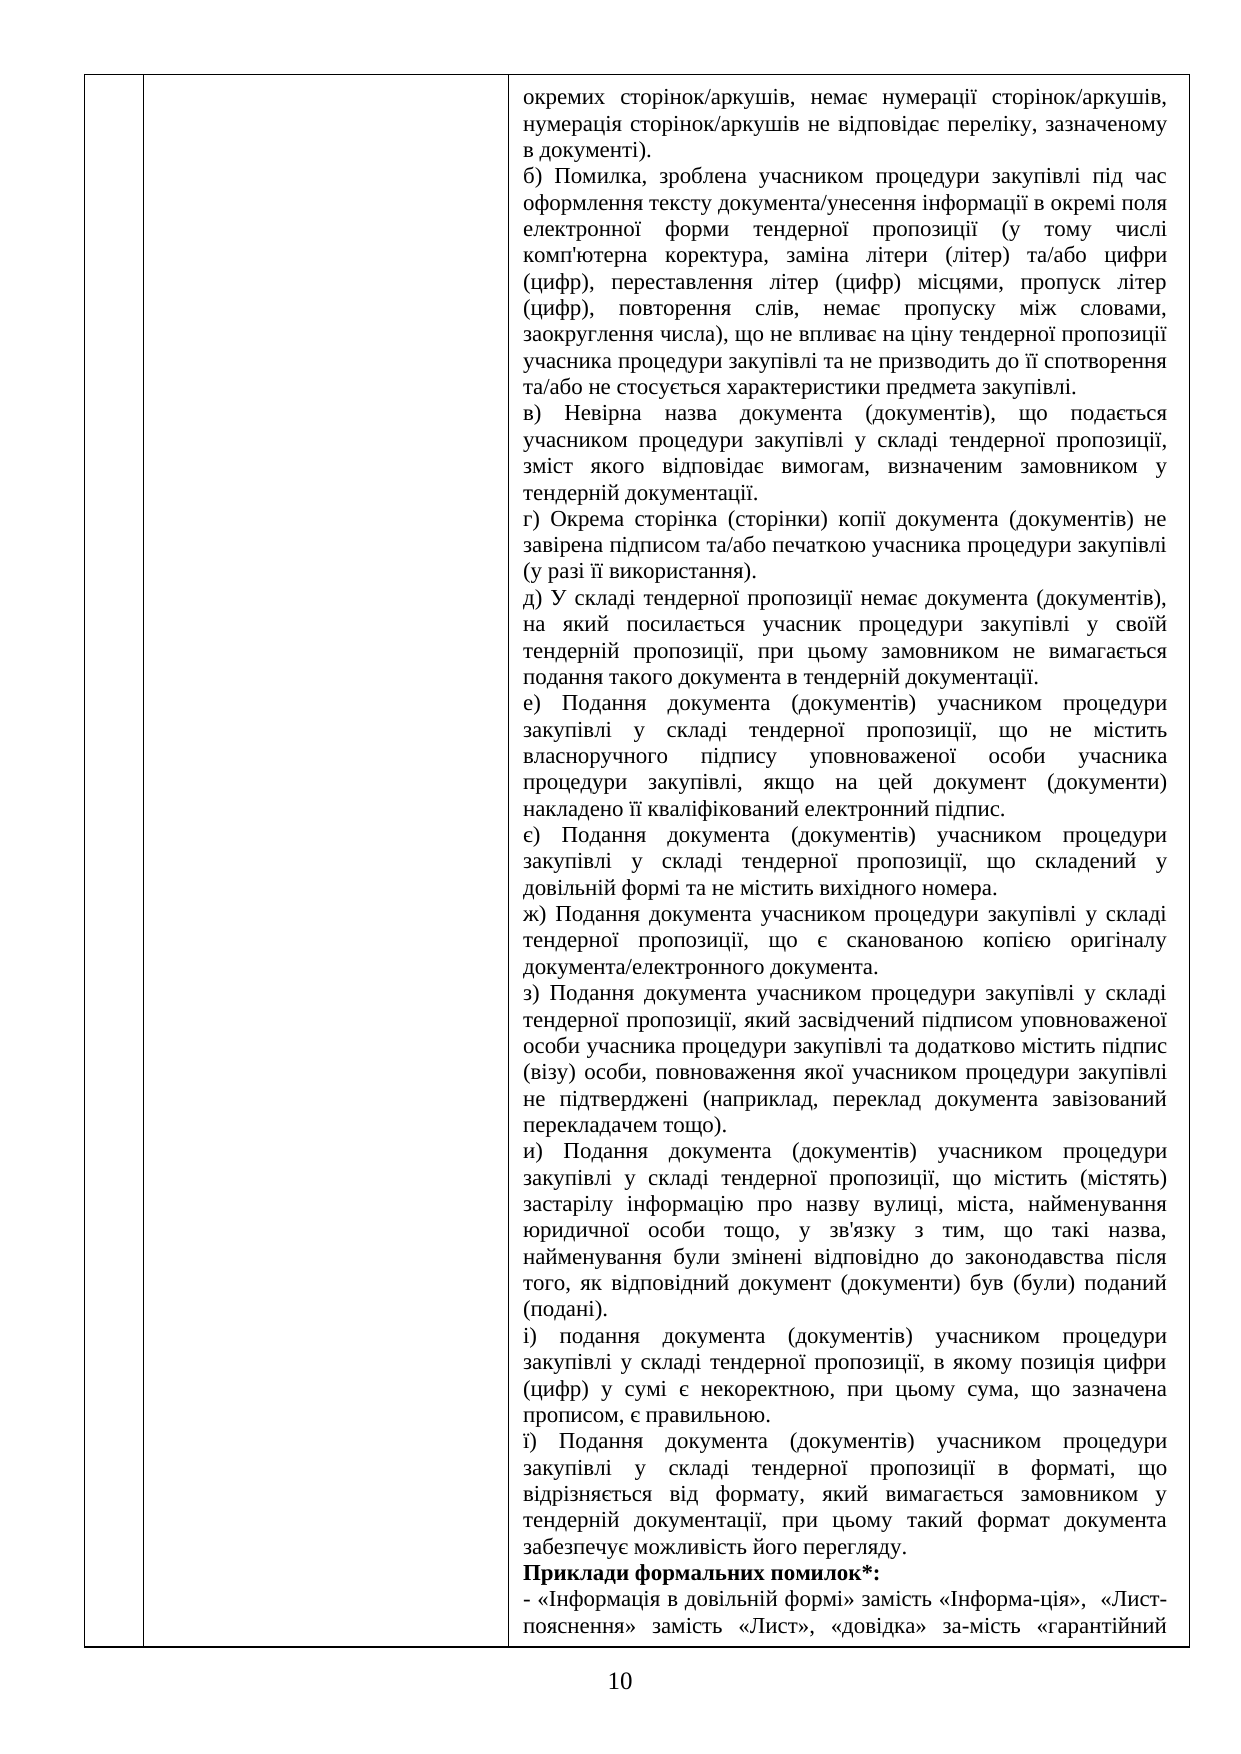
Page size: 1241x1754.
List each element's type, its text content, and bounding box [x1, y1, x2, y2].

table_cell 2 [85, 75, 143, 1646]
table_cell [509, 75, 1189, 1646]
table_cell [144, 75, 508, 1646]
